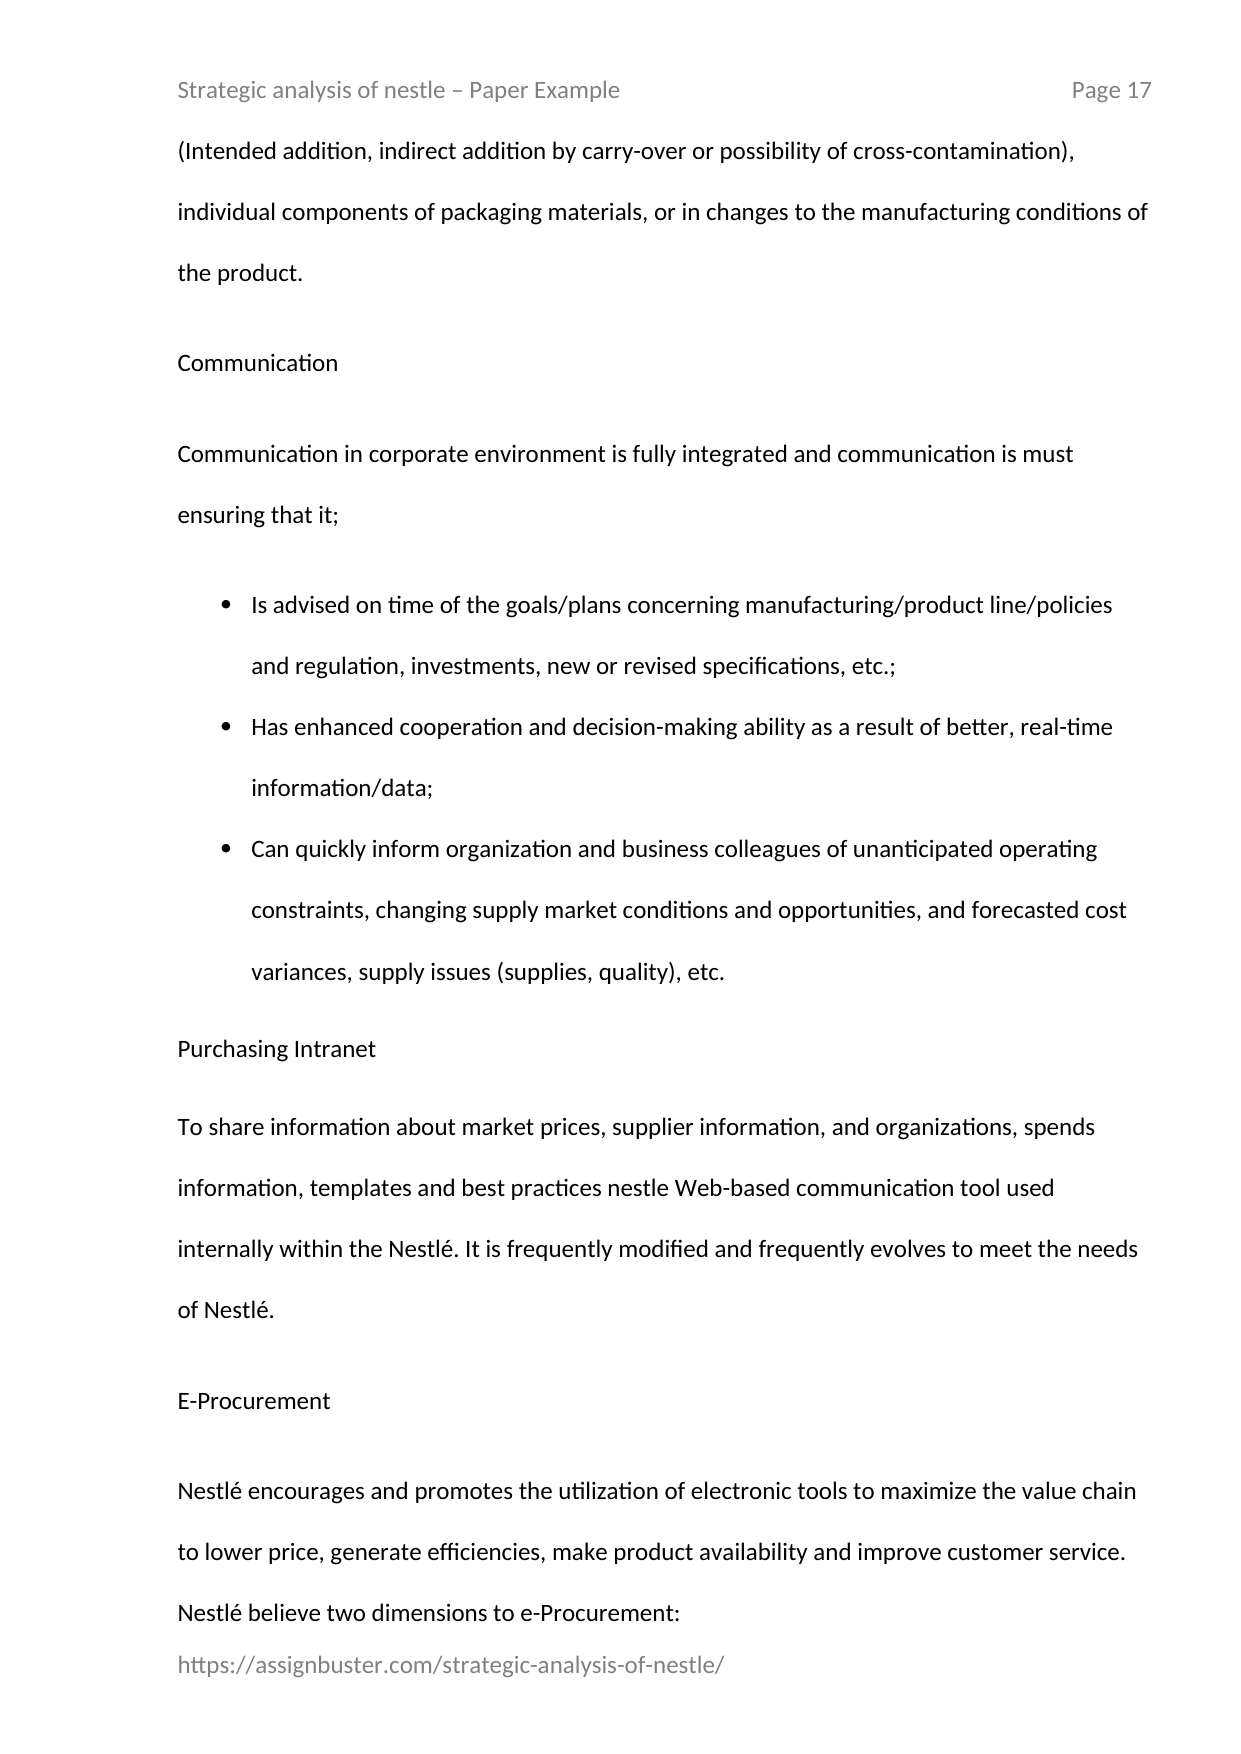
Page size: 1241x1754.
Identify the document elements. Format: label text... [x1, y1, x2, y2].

list Has enhanced cooperation and decision-making ability as a result of better, real-time information/data; [222, 712, 1152, 803]
text Nestlé encourages and promotes the utilization of electronic tools to maximize the value chain to lower price, generate efficiencies, make product availability and improve customer service. Nestlé believe two dimensions to e-Procurement: [177, 1475, 1152, 1628]
text E-Procurement [177, 1385, 1152, 1415]
list Can quickly inform organization and business colleagues of unanticipated operating constraints, changing supply market conditions and opportunities, and forecasted cost variances, supply issues (supplies, quality), etc. [222, 834, 1152, 986]
text Purchasing Intranet [177, 1033, 1152, 1064]
text (Intended addition, indirect addition by carry-over or possibility of cross-contamination), individual components of packaging materials, or in changes to the manufacturing conditions of the product. [177, 135, 1152, 287]
text Communication in corporate environment is fully integrated and communication is must ensuring that it; [177, 438, 1152, 529]
text Communication [177, 347, 1152, 378]
list Is advised on time of the goals/plans concerning manufacturing/product line/policies and regulation, investments, new or revised specifications, etc.; [222, 589, 1152, 681]
text To share information about market prices, supplier information, and organizations, spends information, templates and best practices nestle Web-based communication tool used internally within the Nestlé. It is frequently modified and frequently evolves to meet the needs of Nestlé. [177, 1111, 1152, 1325]
